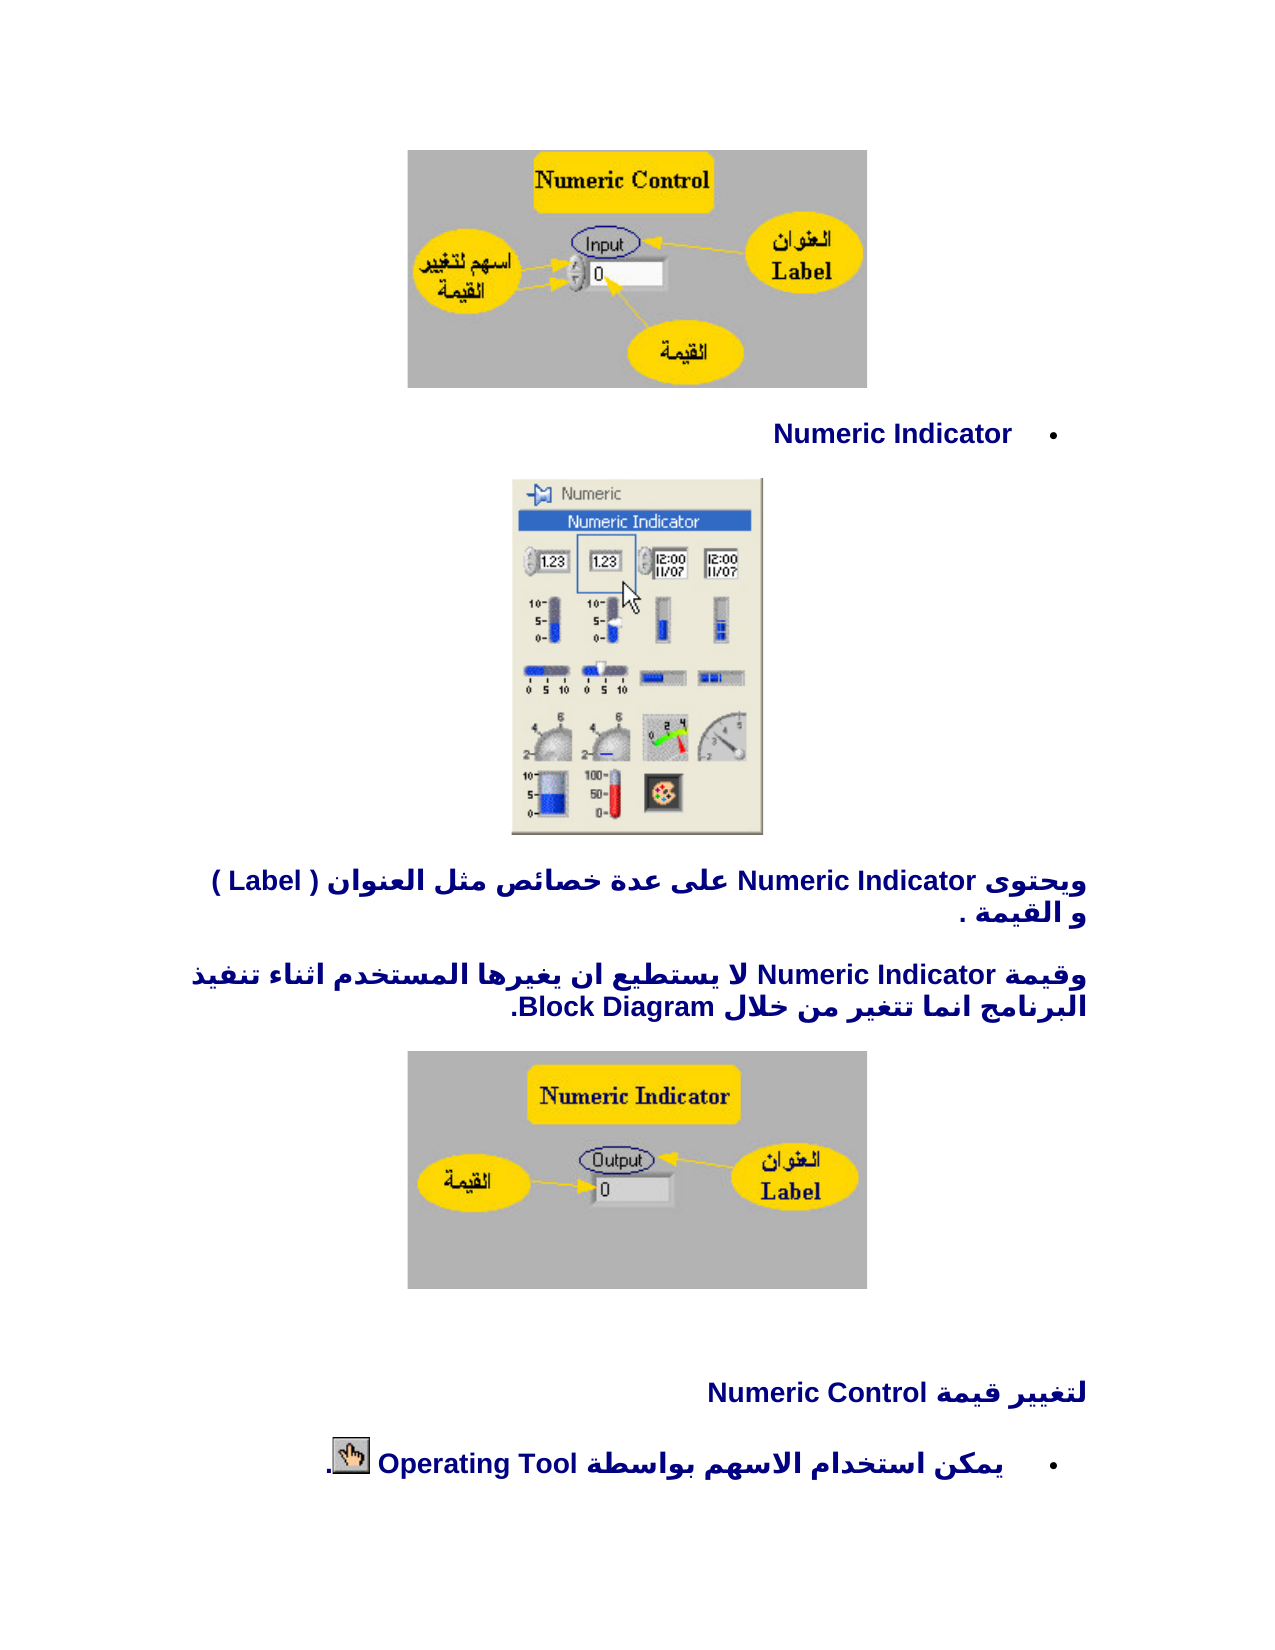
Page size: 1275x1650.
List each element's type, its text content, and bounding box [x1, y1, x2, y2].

picture [407, 150, 868, 388]
text وقيمة Numeric Indicator لا يستطيع ان يغيرها المستخدم اثناء تنفيذ البرنامج انما تتغير من خلال Block Diagram. [187, 958, 1087, 1022]
picture [511, 478, 764, 835]
picture [332, 1437, 370, 1474]
list Numeric Indicator [187, 417, 1050, 449]
text لتغيير قيمة Numeric Control [187, 1376, 1087, 1408]
picture [407, 1051, 868, 1289]
text ويحتوى Numeric Indicator على عدة خصائص مثل العنوان ( Label ) و القيمة . [187, 864, 1087, 928]
list يمكن استخدام الاسهم بواسطة Operating Tool . [187, 1438, 1050, 1479]
